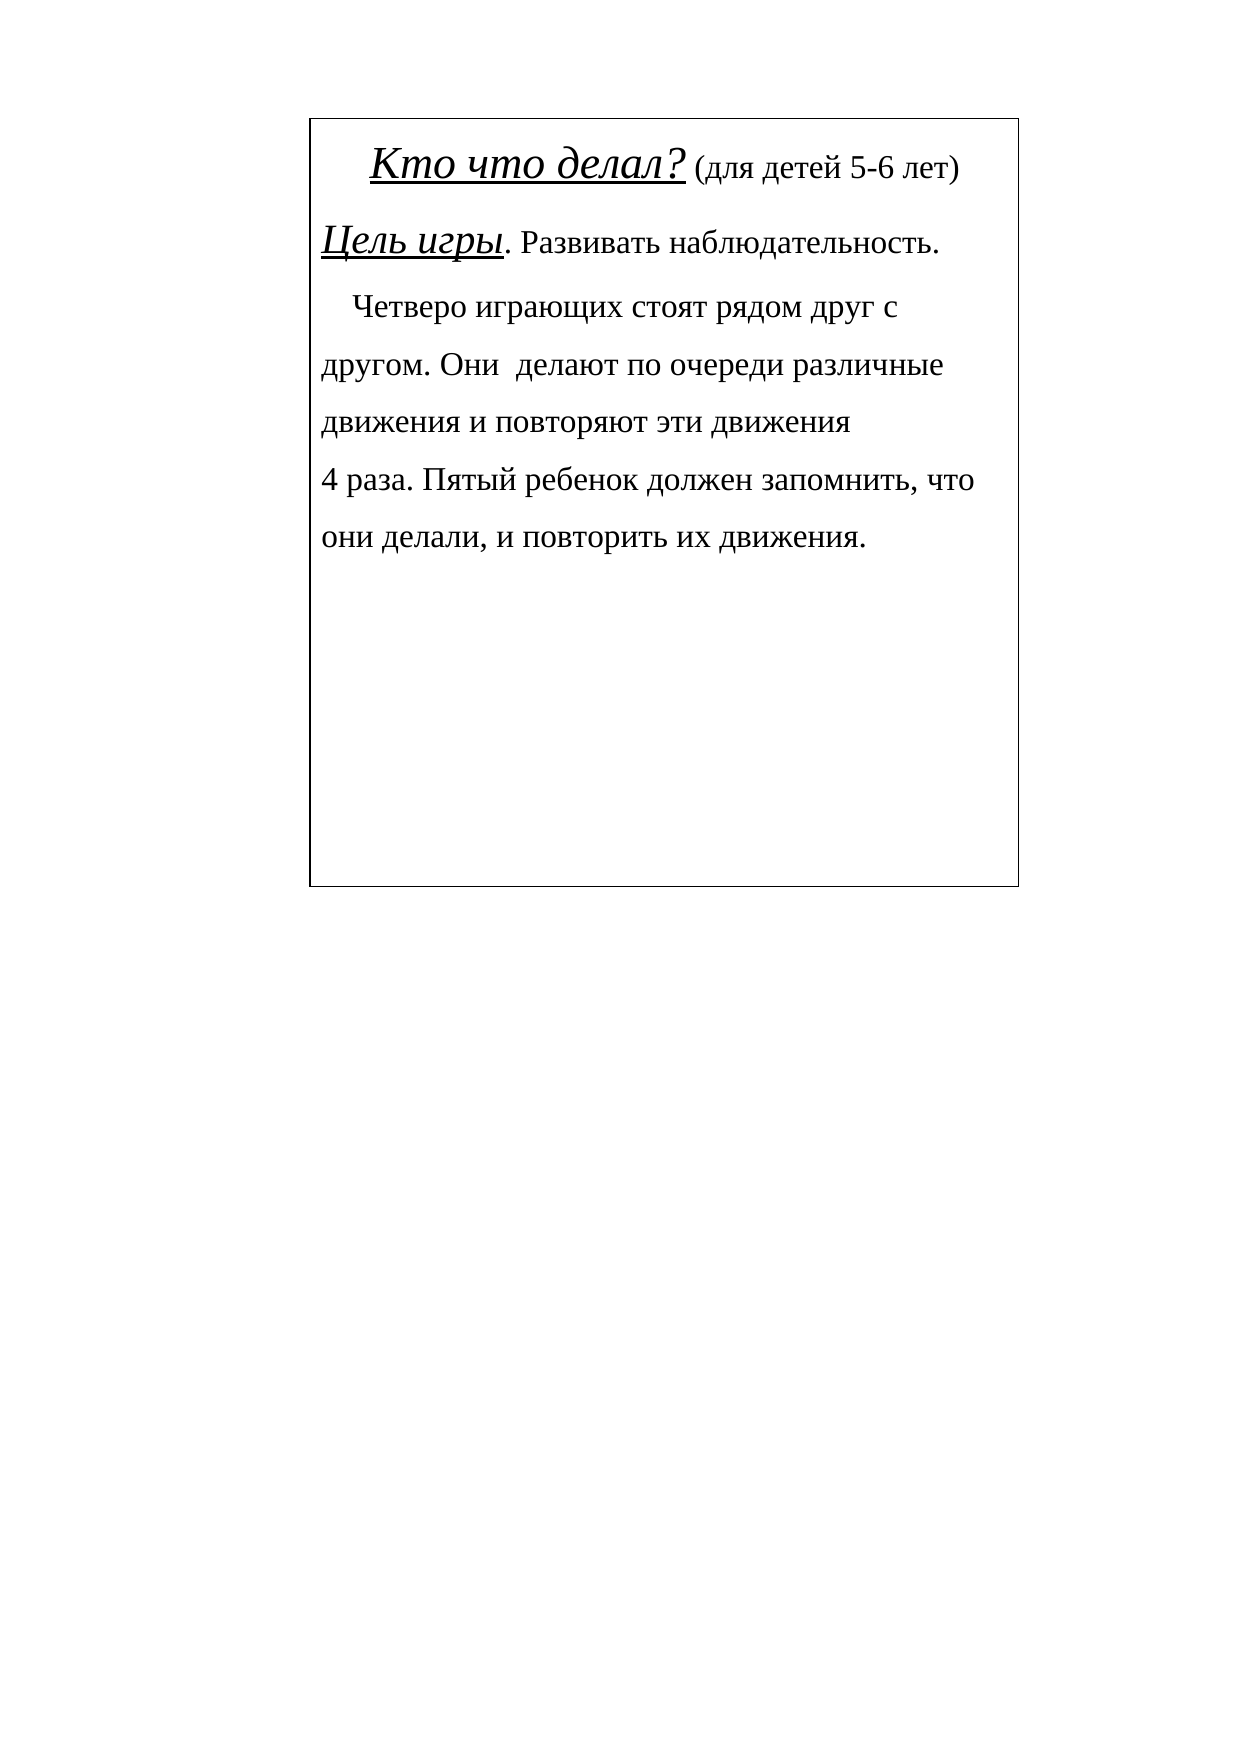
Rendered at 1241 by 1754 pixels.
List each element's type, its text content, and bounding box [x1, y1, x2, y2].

table_header Кто что делал? (для детей 5-6 лет) Цель игры. Развивать наблюдательность. Четверо играющих стоят рядом друг с другом. Они делают по очереди различные движения и повторяют эти движения 4 раза. Пятый ребенок должен запомнить, что они делали, и повторить их движения. [311, 119, 1018, 886]
